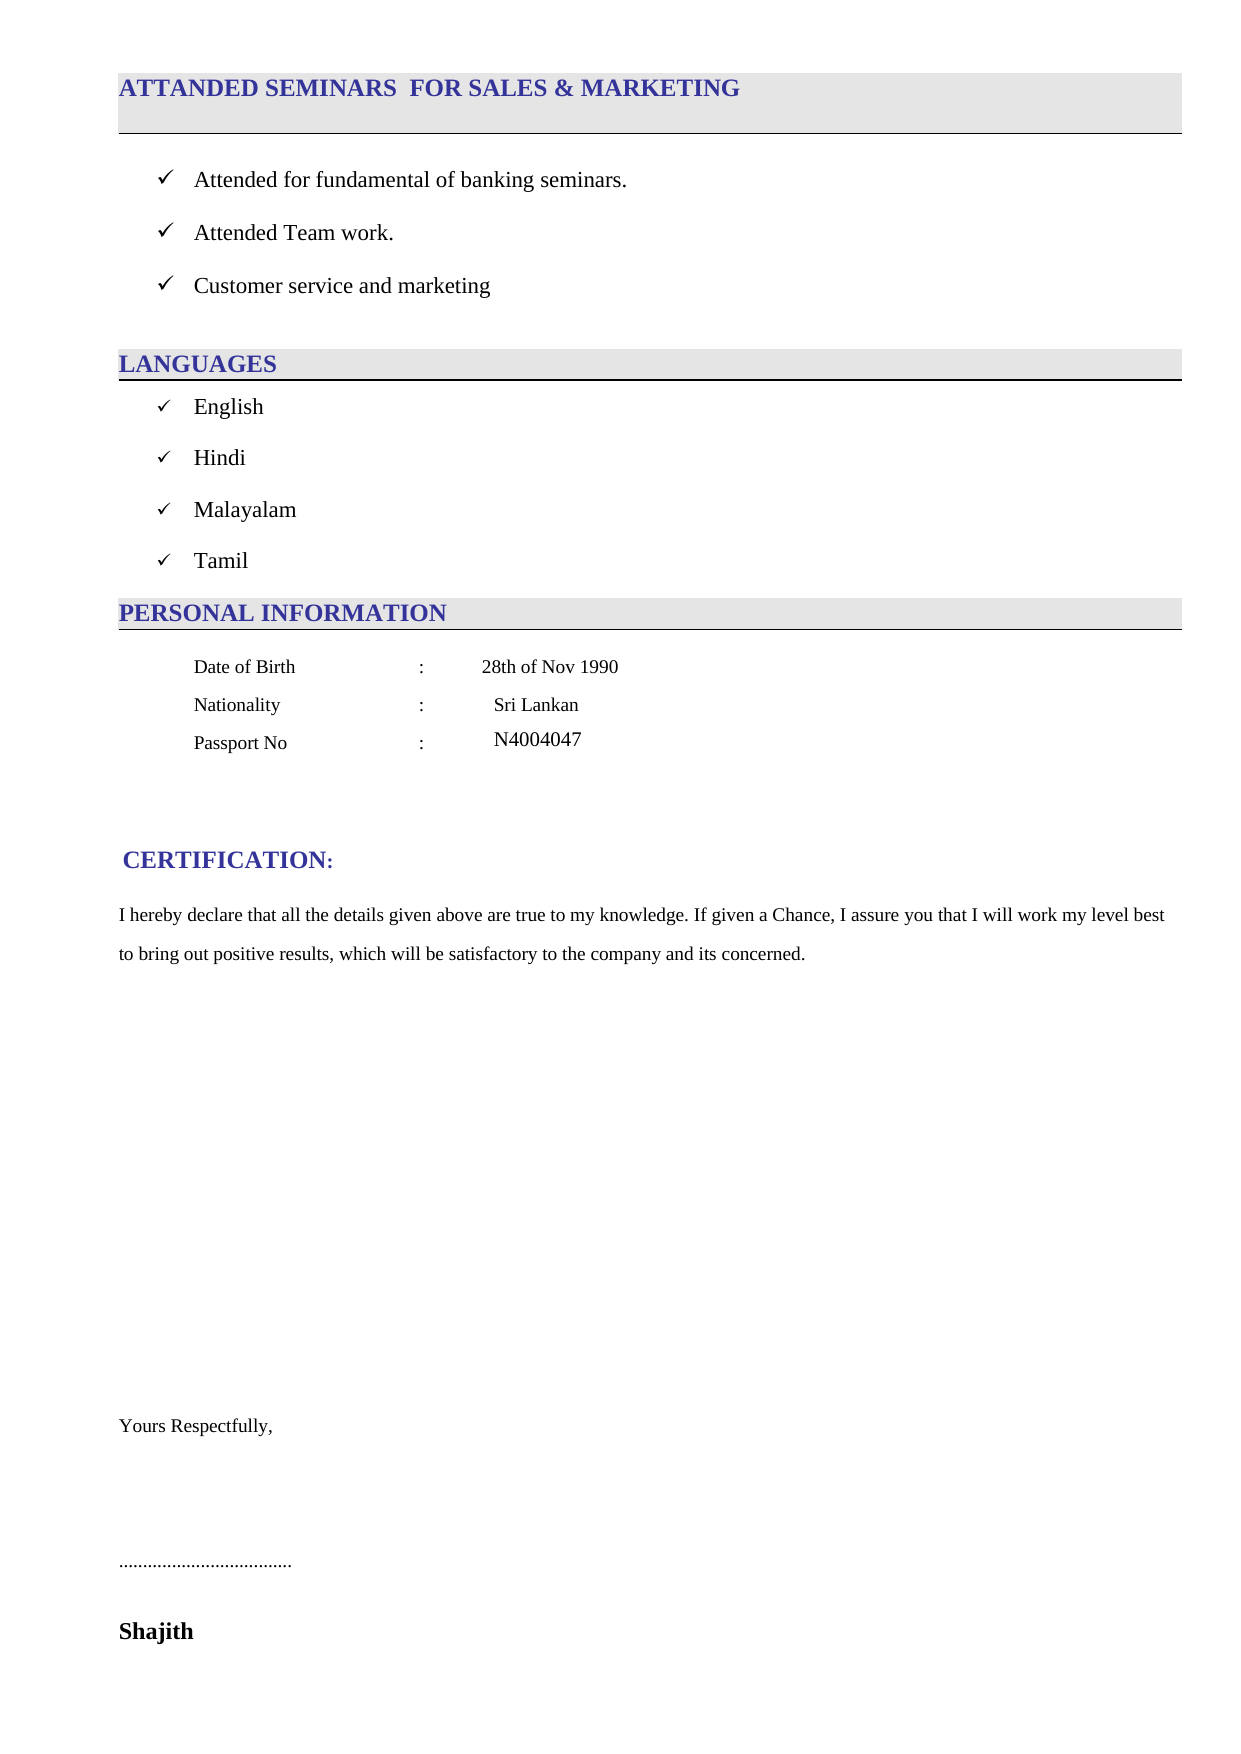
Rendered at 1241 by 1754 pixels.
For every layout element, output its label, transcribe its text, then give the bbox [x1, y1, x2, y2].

text CERTIFICATION: [118, 846, 1182, 874]
text Yours Respectfully, [118, 1414, 1182, 1453]
subtitle PERSONAL INFORMATION [118, 598, 1182, 630]
text .................................... [118, 1549, 1182, 1588]
list Date of Birth : 28th of Nov 1990 [193, 639, 1182, 677]
list Tamil [156, 547, 1182, 573]
list Malayalam [156, 496, 1182, 522]
subtitle Shajith [118, 1617, 1182, 1665]
list Hindi [156, 444, 1182, 471]
list Passport No : N4004047 [193, 715, 1182, 754]
text I hereby declare that all the details given above are true to my knowledge. If given a Chance, I assure you that I will work my level best to bring out positive results, which will be satisfactory to the company and its concerned. [118, 903, 1182, 980]
subtitle ATTANDED SEMINARS FOR SALES & MARKETING [118, 73, 1182, 134]
list Customer service and marketing [156, 272, 1182, 298]
subtitle LANGUAGES [118, 349, 1182, 381]
list Nationality : Sri Lankan [193, 677, 1182, 715]
list English [156, 393, 1182, 419]
list Attended Team work. [156, 219, 1182, 246]
list Attended for fundamental of banking seminars. [156, 167, 1182, 193]
